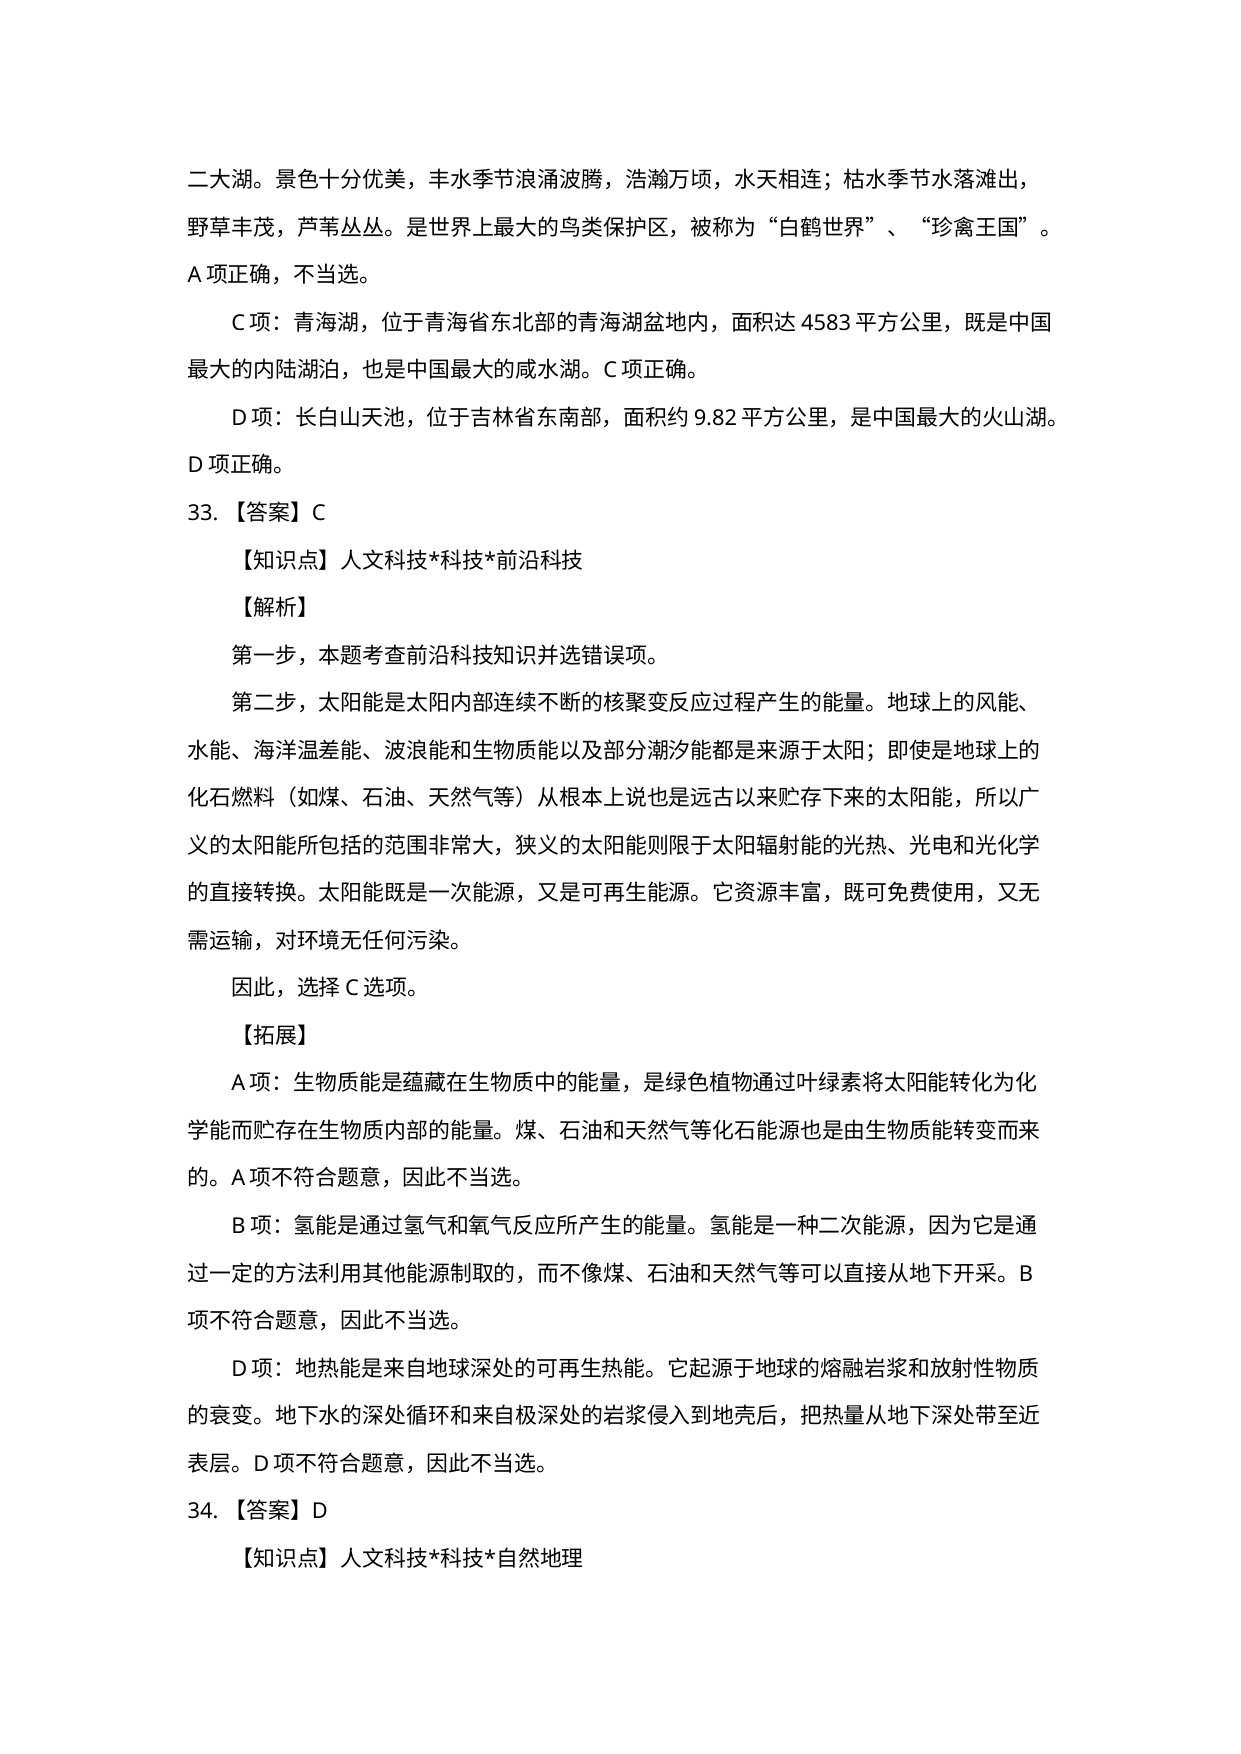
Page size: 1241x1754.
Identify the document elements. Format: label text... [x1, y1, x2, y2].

text D项：地热能是来自地球深处的可再生热能。它起源于地球的熔融岩浆和放射性物质的衰变。地下水的深处循环和来自极深处的岩浆侵入到地壳后，把热量从地下深处带至近表层。D项不符合题意，因此不当选。 [187, 1351, 1053, 1478]
text 【知识点】人文科技*科技*自然地理 [187, 1541, 1053, 1573]
text D项：长白山天池，位于吉林省东南部，面积约9.82平方公里，是中国最大的火山湖。D项正确。 [187, 400, 1053, 479]
text 【拓展】 [187, 1018, 1053, 1049]
text A项：生物质能是蕴藏在生物质中的能量，是绿色植物通过叶绿素将太阳能转化为化学能而贮存在生物质内部的能量。煤、石油和天然气等化石能源也是由生物质能转变而来的。A项不符合题意，因此不当选。 [187, 1065, 1053, 1192]
text 第一步，本题考查前沿科技知识并选错误项。 [187, 638, 1053, 669]
list 【答案】C [187, 495, 1053, 527]
text 第二步，太阳能是太阳内部连续不断的核聚变反应过程产生的能量。地球上的风能、水能、海洋温差能、波浪能和生物质能以及部分潮汐能都是来源于太阳；即使是地球上的化石燃料（如煤、石油、天然气等）从根本上说也是远古以来贮存下来的太阳能，所以广义的太阳能所包括的范围非常大，狭义的太阳能则限于太阳辐射能的光热、光电和光化学的直接转换。太阳能既是一次能源，又是可再生能源。它资源丰富，既可免费使用，又无需运输，对环境无任何污染。 [187, 685, 1053, 954]
list 【答案】D [187, 1493, 1053, 1525]
text 【知识点】人文科技*科技*前沿科技 [187, 543, 1053, 574]
text 因此，选择C选项。 [187, 970, 1053, 1002]
text B项：氢能是通过氢气和氧气反应所产生的能量。氢能是一种二次能源，因为它是通过一定的方法利用其他能源制取的，而不像煤、石油和天然气等可以直接从地下开采。B项不符合题意，因此不当选。 [187, 1208, 1053, 1335]
text C项：青海湖，位于青海省东北部的青海湖盆地内，面积达4583平方公里，既是中国最大的内陆湖泊，也是中国最大的咸水湖。C项正确。 [187, 304, 1053, 384]
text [187, 162, 1053, 289]
text 【解析】 [187, 590, 1053, 622]
